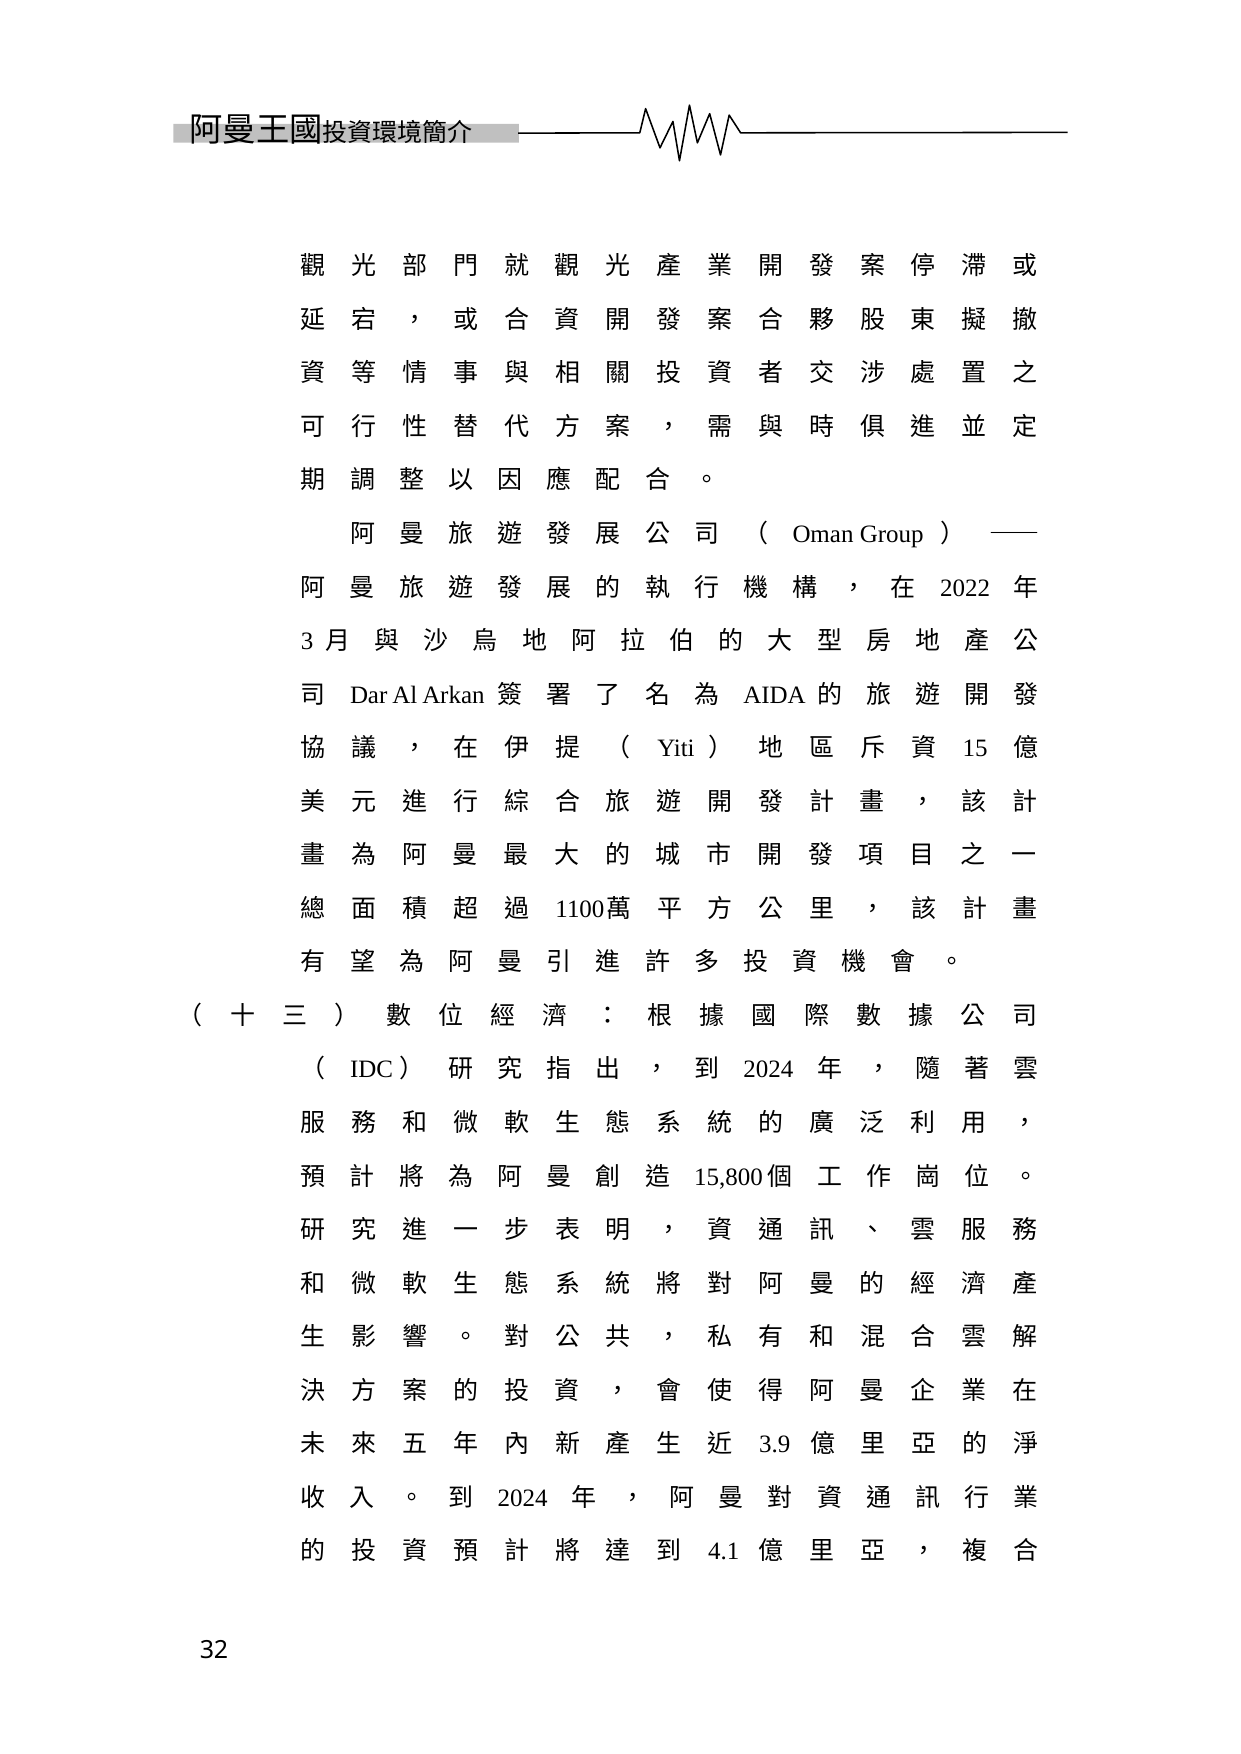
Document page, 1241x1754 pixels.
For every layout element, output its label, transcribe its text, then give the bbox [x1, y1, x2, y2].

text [178, 987, 1063, 1576]
text 阿曼旅遊發展公司（Oman Group）——阿曼旅遊發展的執行機構，在2022年3月與沙烏地阿拉伯的大型房地產公司Dar Al Arkan簽署了名為AIDA的旅遊開發協議，在伊提（Yiti）地區斥資15億美元進行綜合旅遊開發計畫，該計畫為阿曼最大的城市開發項目之一，總面積超過1100萬平方公里，該計畫有望為阿曼引進許多投資機會。 [276, 505, 1063, 987]
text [178, 237, 1063, 505]
